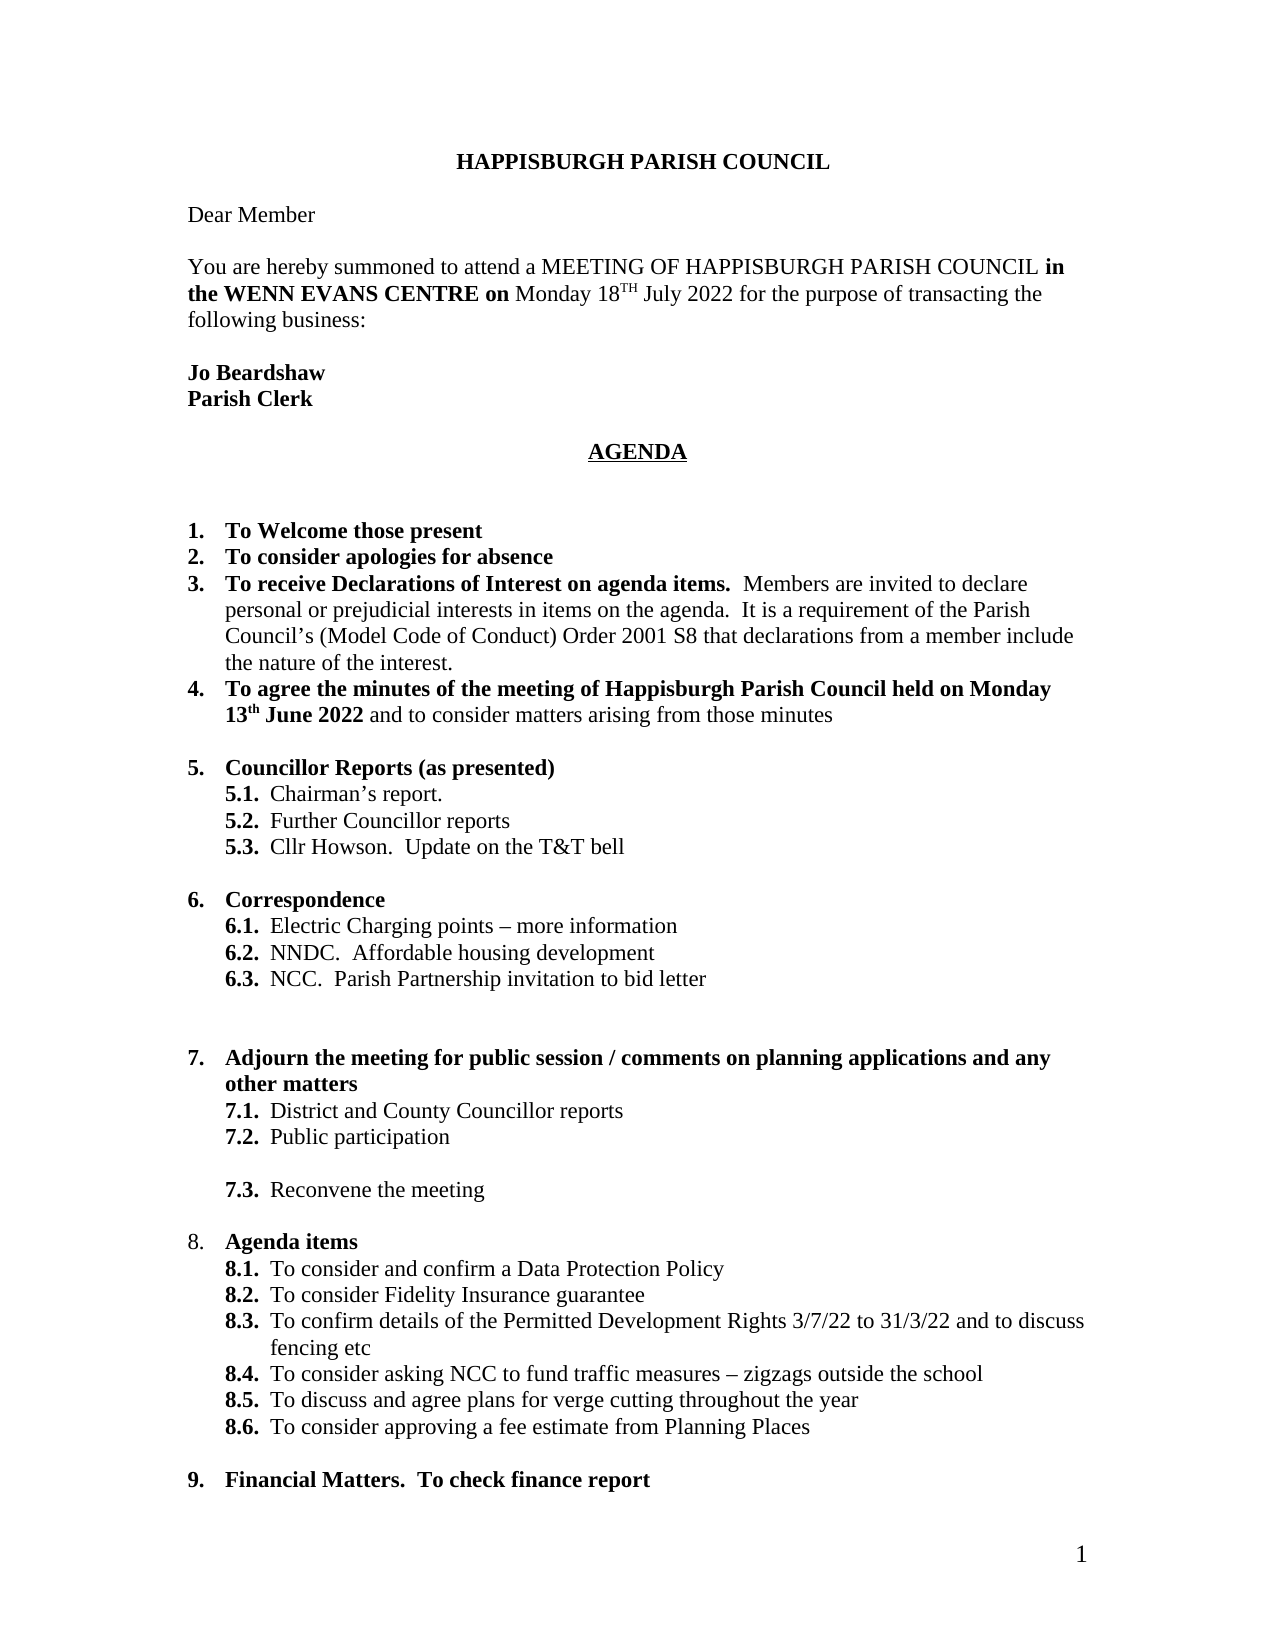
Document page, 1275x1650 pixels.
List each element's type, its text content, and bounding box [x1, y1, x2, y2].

list Adjourn the meeting for public session / comments on planning applications and any other matters [187, 1044, 1088, 1097]
list Reconvene the meeting [225, 1176, 1088, 1202]
list NNDC. Affordable housing development [225, 938, 1088, 965]
list To consider and confirm a Data Protection Policy [225, 1255, 1088, 1281]
list NCC. Parish Partnership invitation to bid letter [225, 965, 1088, 991]
list Chairman’s report. [225, 780, 1088, 807]
list To consider approving a fee estimate from Planning Places [225, 1413, 1088, 1439]
subtitle Jo Beardshaw [187, 359, 1088, 385]
list Financial Matters. To check finance report [187, 1466, 1088, 1492]
list To discuss and agree plans for verge cutting throughout the year [225, 1387, 1088, 1413]
list To Welcome those present [187, 517, 1088, 543]
text AGENDA [187, 438, 1088, 464]
list To agree the minutes of the meeting of Happisburgh Parish Council held on Monday 13th June 2022 and to consider matters arising from those minutes [187, 675, 1088, 728]
list To consider Fidelity Insurance guarantee [225, 1281, 1088, 1307]
list Councillor Reports (as presented) [187, 754, 1088, 780]
text Parish Clerk [187, 385, 1088, 411]
list To consider apologies for absence [187, 543, 1088, 569]
list Agenda items [187, 1228, 1088, 1255]
list Correspondence [187, 886, 1088, 912]
list Electric Charging points – more information [225, 912, 1088, 938]
list To receive Declarations of Interest on agenda items. Members are invited to declare personal or prejudicial interests in items on the agenda. It is a requirement of the Parish Council’s (Model Code of Conduct) Order 2001 S8 that declarations from a member include the nature of the interest. [187, 569, 1088, 675]
text Dear Member [187, 201, 1088, 227]
list Cllr Howson. Update on the T&T bell [225, 833, 1088, 859]
title HAPPISBURGH PARISH COUNCIL [187, 148, 1088, 174]
list Further Councillor reports [225, 807, 1088, 833]
list To confirm details of the Permitted Development Rights 3/7/22 to 31/3/22 and to discuss fencing etc [225, 1307, 1088, 1360]
text You are hereby summoned to attend a MEETING OF HAPPISBURGH PARISH COUNCIL in the WENN EVANS CENTRE on Monday 18TH July 2022 for the purpose of transacting the following business: [187, 253, 1088, 332]
list To consider asking NCC to fund traffic measures – zigzags outside the school [225, 1360, 1088, 1387]
list District and County Councillor reports [225, 1097, 1088, 1123]
list Public participation [225, 1123, 1088, 1149]
